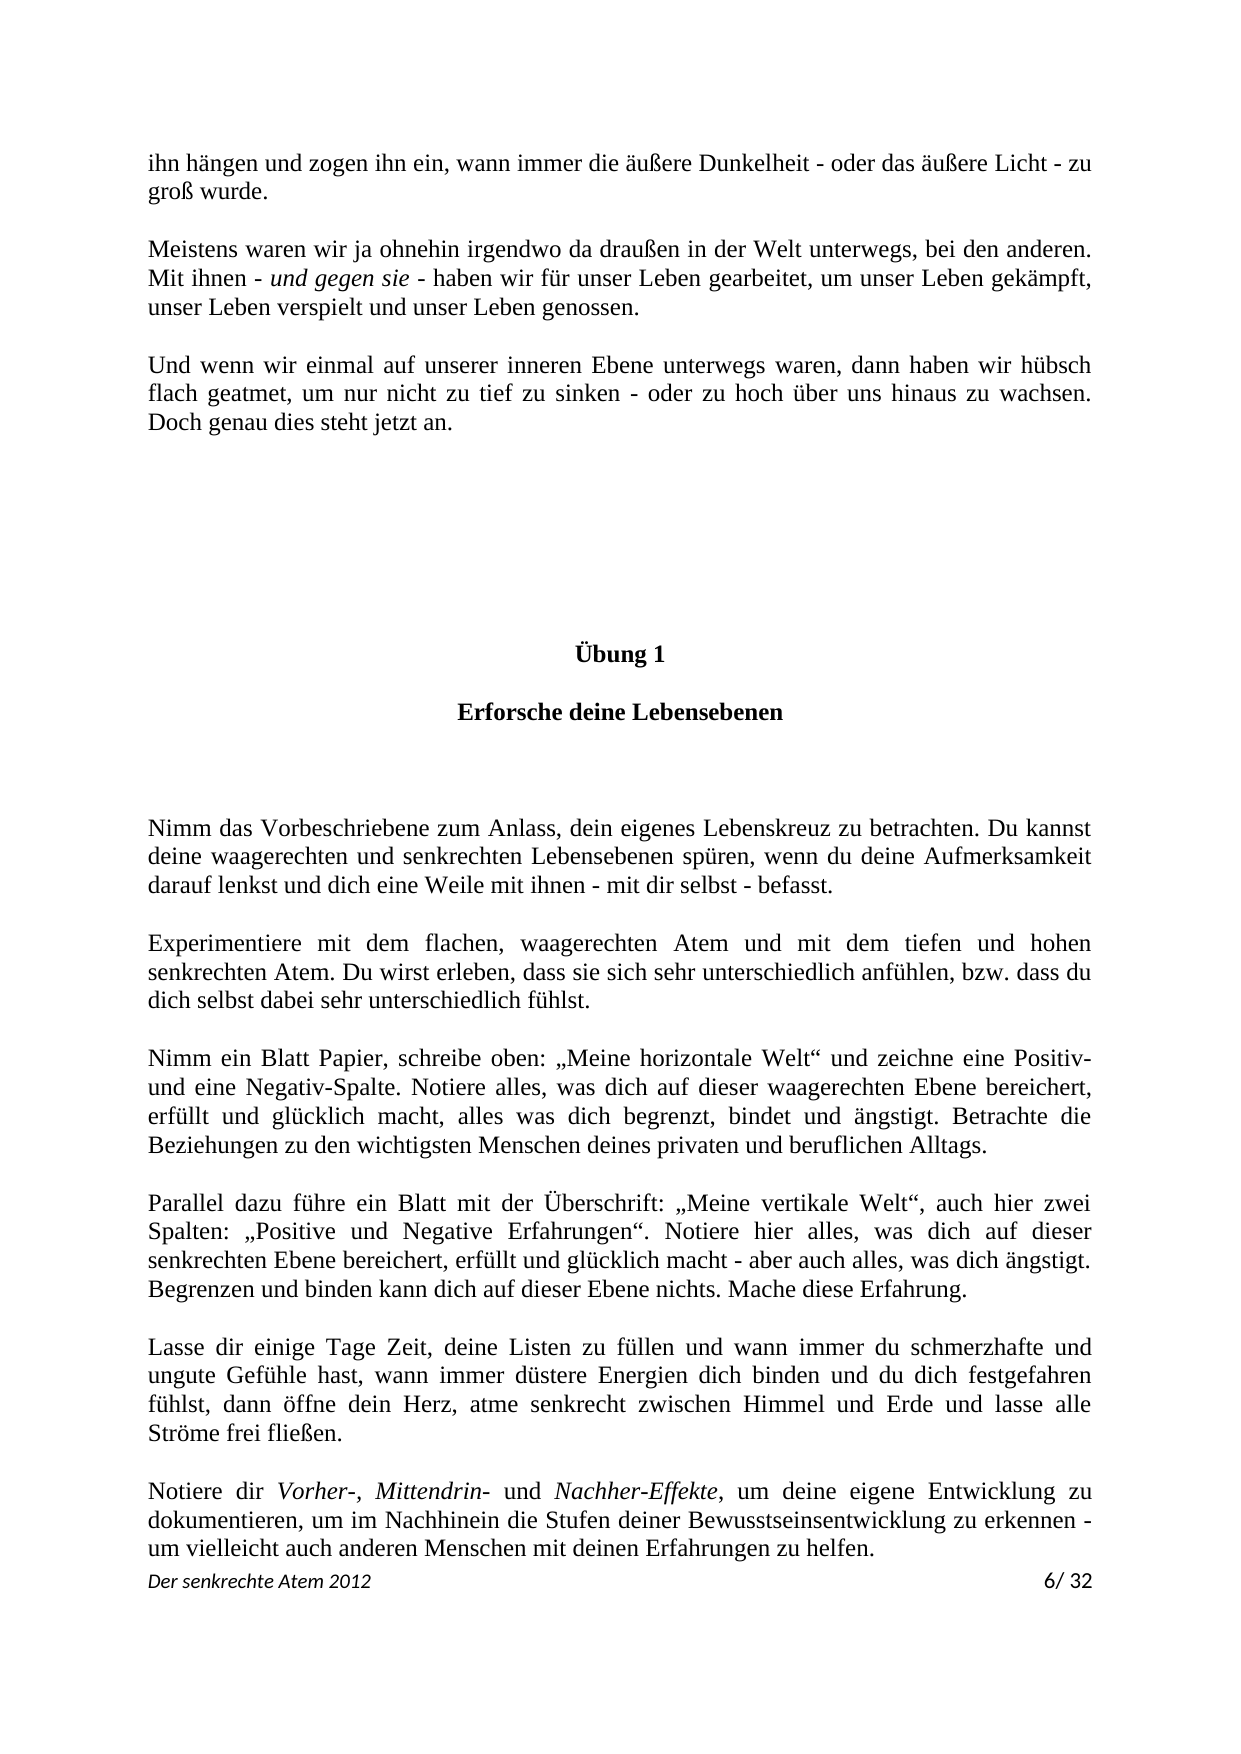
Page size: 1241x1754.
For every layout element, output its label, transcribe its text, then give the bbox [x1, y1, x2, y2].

text Meistens waren wir ja ohnehin irgendwo da draußen in der Welt unterwegs, bei den anderen. Mit ihnen - und gegen sie - haben wir für unser Leben gearbeitet, um unser Leben gekämpft, unser Leben verspielt und unser Leben genossen. [148, 234, 1093, 321]
text Experimentiere mit dem flachen, waagerechten Atem und mit dem tiefen und hohen senkrechten Atem. Du wirst erleben, dass sie sich sehr unterschiedlich anfühlen, bzw. dass du dich selbst dabei sehr unterschiedlich fühlst. [148, 928, 1093, 1014]
text Und wenn wir einmal auf unserer inneren Ebene unterwegs waren, dann haben wir hübsch flach geatmet, um nur nicht zu tief zu sinken - oder zu hoch über uns hinaus zu wachsen. Doch genau dies steht jetzt an. [148, 350, 1093, 436]
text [148, 148, 1093, 205]
text Parallel dazu führe ein Blatt mit der Überschrift: „Meine vertikale Welt“, auch hier zwei Spalten: „Positive und Negative Erfahrungen“. Notiere hier alles, was dich auf dieser senkrechten Ebene bereichert, erfüllt und glücklich macht - aber auch alles, was dich ängstigt. Begrenzen und binden kann dich auf dieser Ebene nichts. Mache diese Erfahrung. [148, 1188, 1093, 1303]
text Nimm das Vorbeschriebene zum Anlass, dein eigenes Lebenskreuz zu betrachten. Du kannst deine waagerechten und senkrechten Lebensebenen spüren, wenn du deine Aufmerksamkeit darauf lenkst und dich eine Weile mit ihnen - mit dir selbst - befasst. [148, 813, 1093, 899]
text Erforsche deine Lebensebenen [148, 697, 1093, 726]
text Nimm ein Blatt Papier, schreibe oben: „Meine horizontale Welt“ und zeichne eine Positiv- und eine Negativ-Spalte. Notiere alles, was dich auf dieser waagerechten Ebene bereichert, erfüllt und glücklich macht, alles was dich begrenzt, bindet und ängstigt. Betrachte die Beziehungen zu den wichtigsten Menschen deines privaten und beruflichen Alltags. [148, 1043, 1093, 1158]
text Notiere dir Vorher-, Mittendrin- und Nachher-Effekte, um deine eigene Entwicklung zu dokumentieren, um im Nachhinein die Stufen deiner Bewusstseinsentwicklung zu erkennen - um vielleicht auch anderen Menschen mit deinen Erfahrungen zu helfen. [148, 1476, 1093, 1562]
text Übung 1 [148, 639, 1093, 668]
text Lasse dir einige Tage Zeit, deine Listen zu füllen und wann immer du schmerzhafte und ungute Gefühle hast, wann immer düstere Energien dich binden und du dich festgefahren fühlst, dann öffne dein Herz, atme senkrecht zwischen Himmel und Erde und lasse alle Ströme frei fließen. [148, 1332, 1093, 1447]
